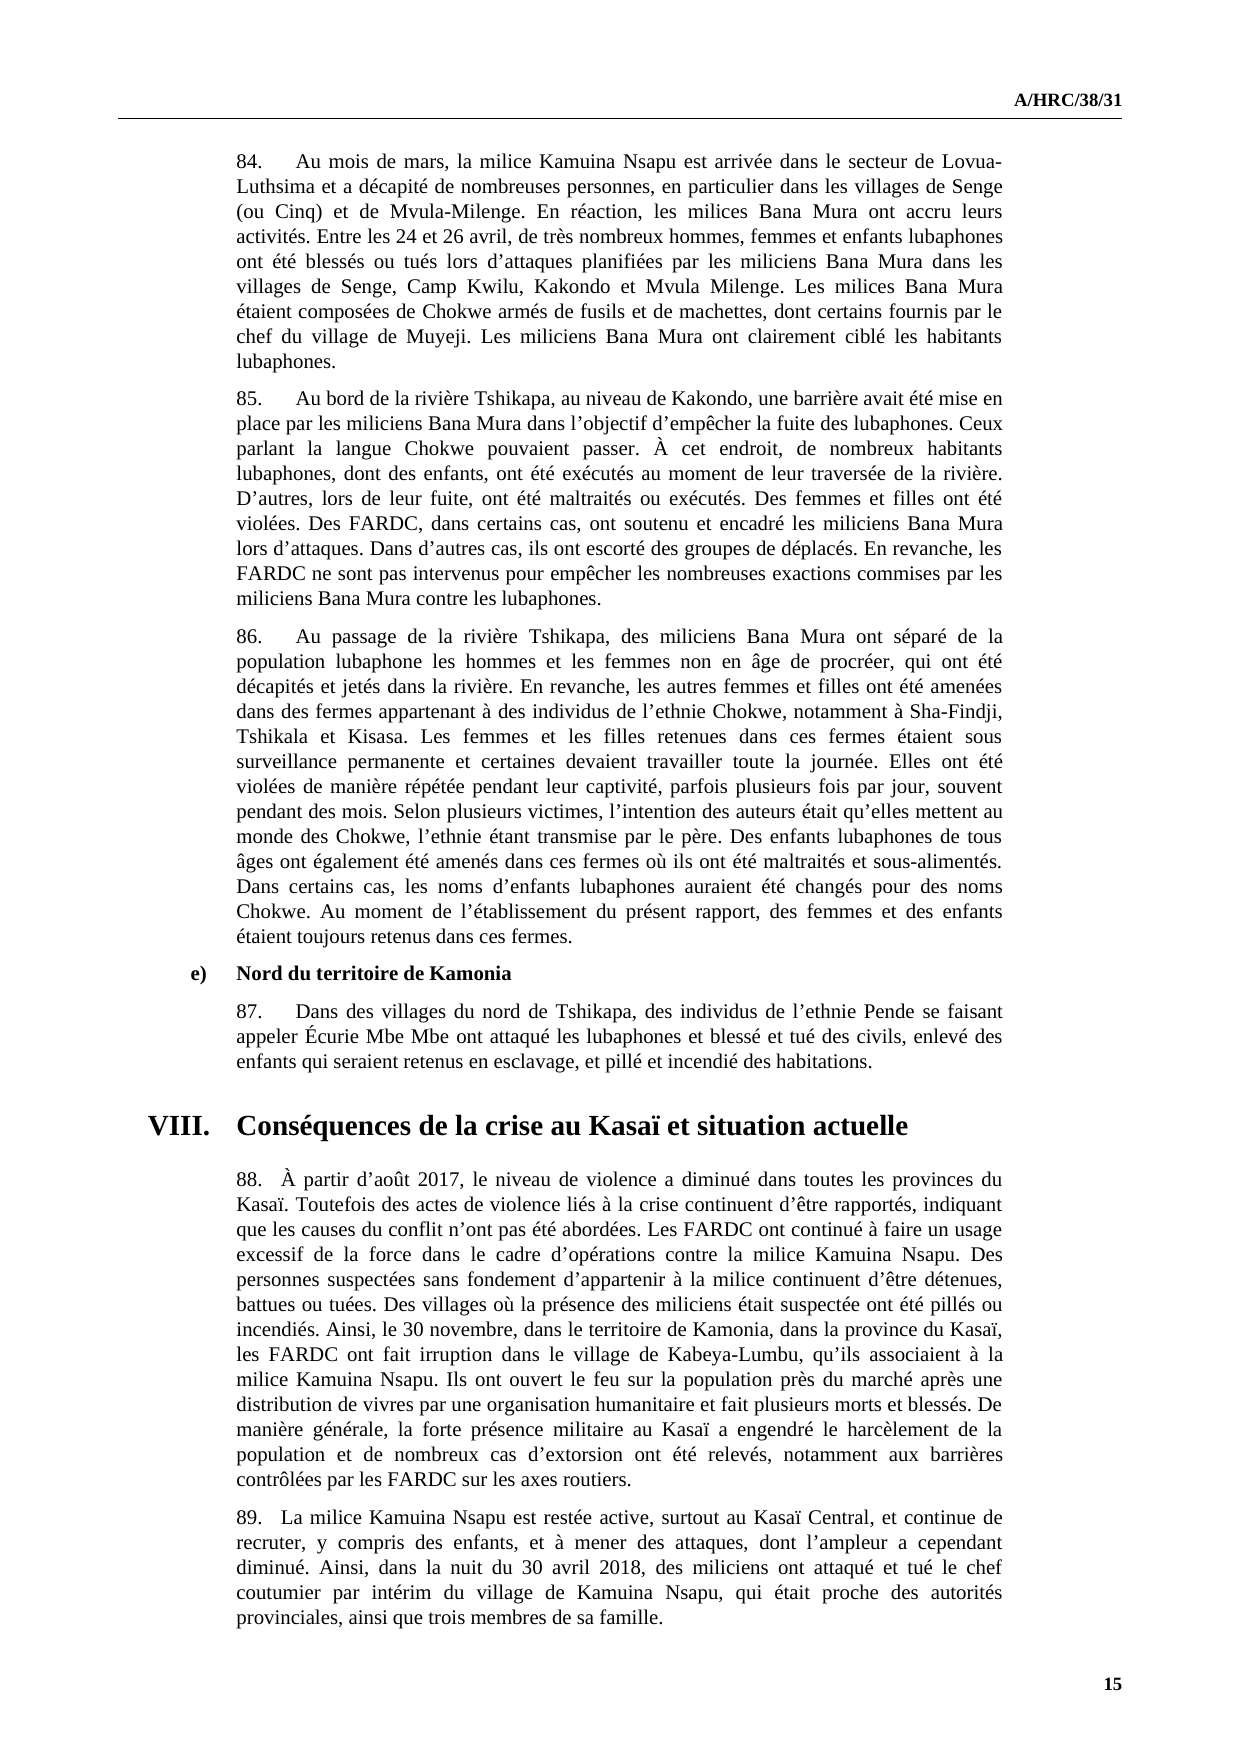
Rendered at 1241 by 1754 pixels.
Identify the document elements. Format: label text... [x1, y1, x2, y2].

list Au mois de mars, la milice Kamuina Nsapu est arrivée dans le secteur de Lovua-Luthsima et a décapité de nombreuses personnes, en particulier dans les villages de Senge (ou Cinq) et de Mvula-Milenge. En réaction, les milices Bana Mura ont accru leurs activités. Entre les 24 et 26 avril, de très nombreux hommes, femmes et enfants lubaphones ont été blessés ou tués lors d’attaques planifiées par les miliciens Bana Mura dans les villages de Senge, Camp Kwilu, Kakondo et Mvula Milenge. Les milices Bana Mura étaient composées de Chokwe armés de fusils et de machettes, dont certains fournis par le chef du village de Muyeji. Les miliciens Bana Mura ont clairement ciblé les habitants lubaphones. [236, 148, 1004, 373]
list À partir d’août 2017, le niveau de violence a diminué dans toutes les provinces du Kasaï. Toutefois des actes de violence liés à la crise continuent d’être rapportés, indiquant que les causes du conflit n’ont pas été abordées. Les FARDC ont continué à faire un usage excessif de la force dans le cadre d’opérations contre la milice Kamuina Nsapu. Des personnes suspectées sans fondement d’appartenir à la milice continuent d’être détenues, battues ou tuées. Des villages où la présence des miliciens était suspectée ont été pillés ou incendiés. Ainsi, le 30 novembre, dans le territoire de Kamonia, dans la province du Kasaï, les FARDC ont fait irruption dans le village de Kabeya-Lumbu, qu’ils associaient à la milice Kamuina Nsapu. Ils ont ouvert le feu sur la population près du marché après une distribution de vivres par une organisation humanitaire et fait plusieurs morts et blessés. De manière générale, la forte présence militaire au Kasaï a engendré le harcèlement de la population et de nombreux cas d’extorsion ont été relevés, notamment aux barrières contrôlées par les FARDC sur les axes routiers. [236, 1166, 1004, 1491]
list Dans des villages du nord de Tshikapa, des individus de l’ethnie Pende se faisant appeler Écurie Mbe Mbe ont attaqué les lubaphones et blessé et tué des civils, enlevé des enfants qui seraient retenus en esclavage, et pillé et incendié des habitations. [236, 998, 1004, 1073]
text e) Nord du territoire de Kamonia [118, 960, 1122, 985]
list Conséquences de la crise au Kasaï et situation actuelle [148, 1110, 1004, 1141]
list Au bord de la rivière Tshikapa, au niveau de Kakondo, une barrière avait été mise en place par les miliciens Bana Mura dans l’objectif d’empêcher la fuite des lubaphones. Ceux parlant la langue Chokwe pouvaient passer. À cet endroit, de nombreux habitants lubaphones, dont des enfants, ont été exécutés au moment de leur traversée de la rivière. D’autres, lors de leur fuite, ont été maltraités ou exécutés. Des femmes et filles ont été violées. Des FARDC, dans certains cas, ont soutenu et encadré les miliciens Bana Mura lors d’attaques. Dans d’autres cas, ils ont escorté des groupes de déplacés. En revanche, les FARDC ne sont pas intervenus pour empêcher les nombreuses exactions commises par les miliciens Bana Mura contre les lubaphones. [236, 385, 1004, 610]
list La milice Kamuina Nsapu est restée active, surtout au Kasaï Central, et continue de recruter, y compris des enfants, et à mener des attaques, dont l’ampleur a cependant diminué. Ainsi, dans la nuit du 30 avril 2018, des miliciens ont attaqué et tué le chef coutumier par intérim du village de Kamuina Nsapu, qui était proche des autorités provinciales, ainsi que trois membres de sa famille. [236, 1504, 1004, 1629]
list Au passage de la rivière Tshikapa, des miliciens Bana Mura ont séparé de la population lubaphone les hommes et les femmes non en âge de procréer, qui ont été décapités et jetés dans la rivière. En revanche, les autres femmes et filles ont été amenées dans des fermes appartenant à des individus de l’ethnie Chokwe, notamment à Sha-Findji, Tshikala et Kisasa. Les femmes et les filles retenues dans ces fermes étaient sous surveillance permanente et certaines devaient travailler toute la journée. Elles ont été violées de manière répétée pendant leur captivité, parfois plusieurs fois par jour, souvent pendant des mois. Selon plusieurs victimes, l’intention des auteurs était qu’elles mettent au monde des Chokwe, l’ethnie étant transmise par le père. Des enfants lubaphones de tous âges ont également été amenés dans ces fermes où ils ont été maltraités et sous-alimentés. Dans certains cas, les noms d’enfants lubaphones auraient été changés pour des noms Chokwe. Au moment de l’établissement du présent rapport, des femmes et des enfants étaient toujours retenus dans ces fermes. [236, 623, 1004, 948]
